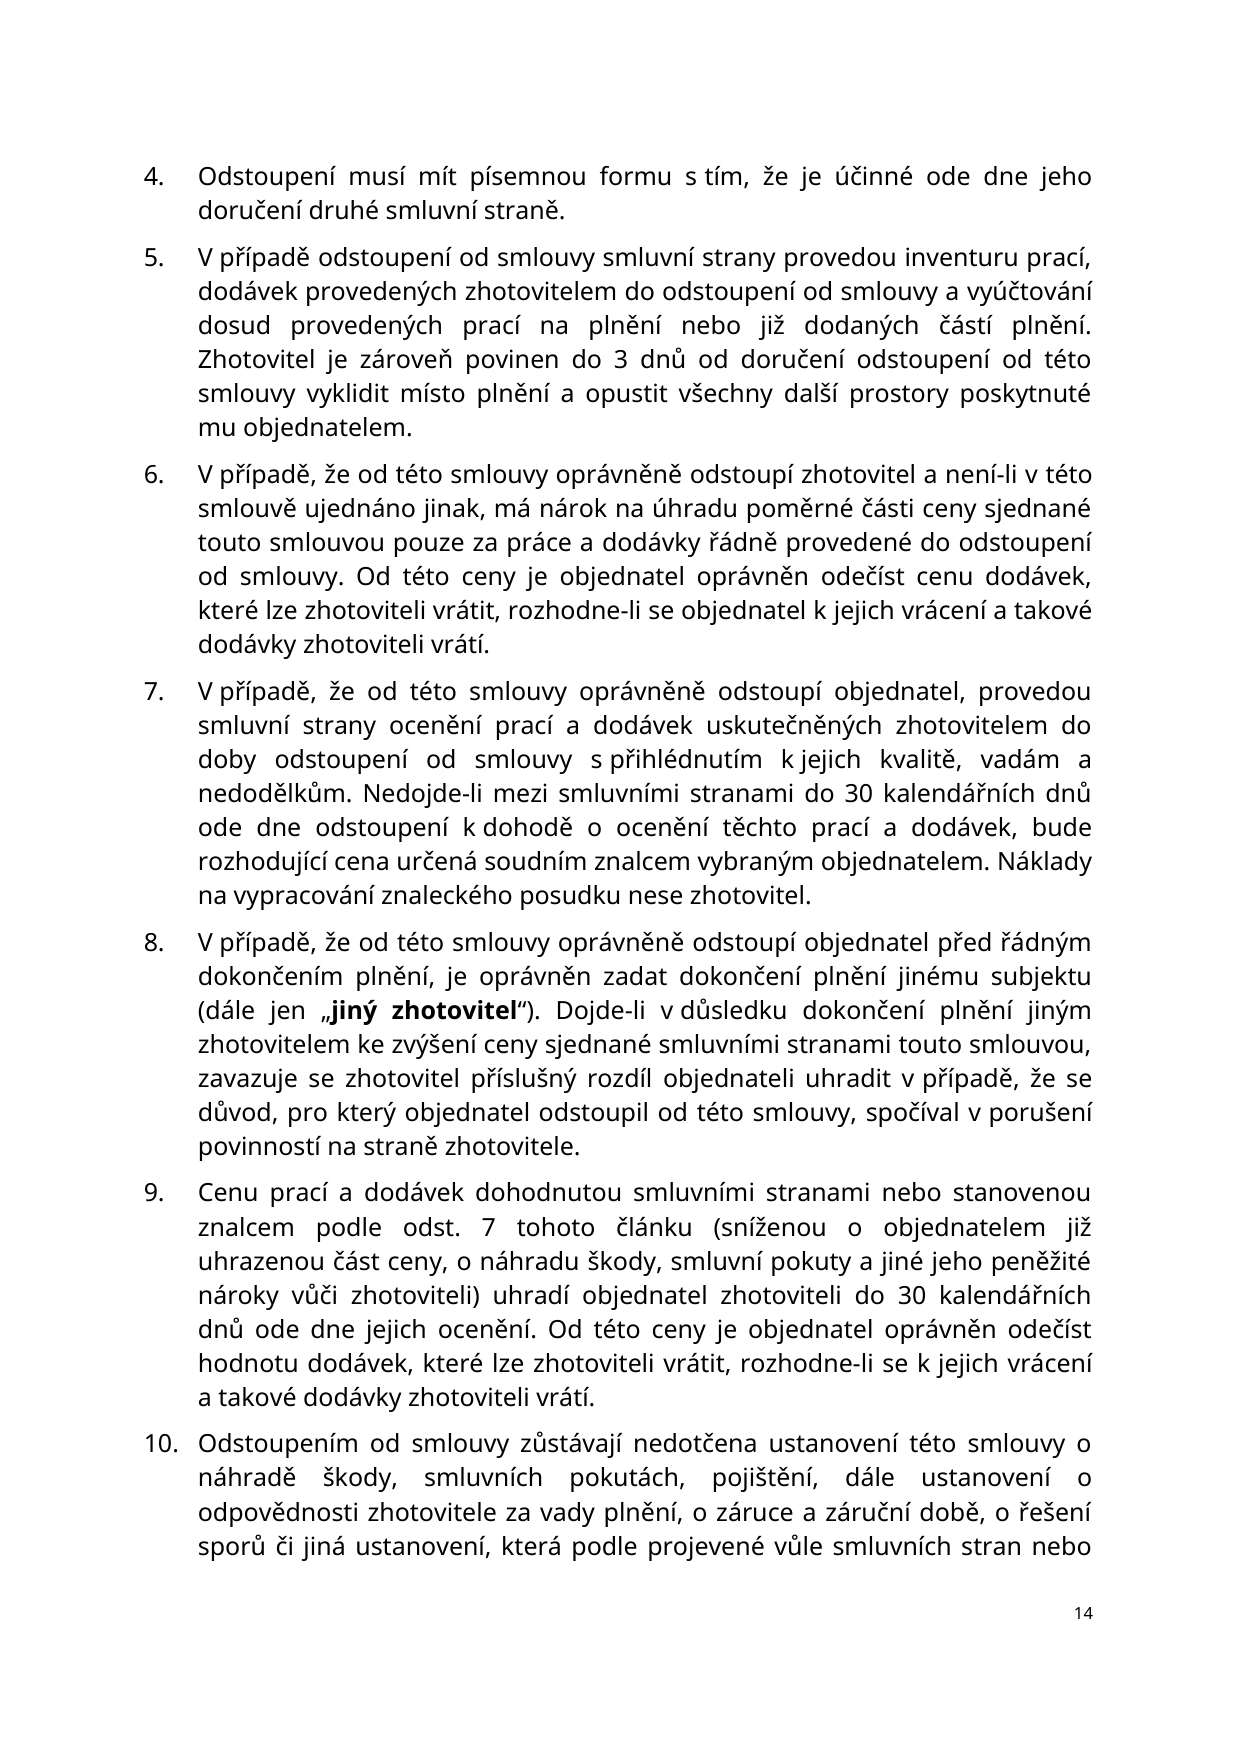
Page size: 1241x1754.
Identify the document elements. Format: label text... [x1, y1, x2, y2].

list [143, 1426, 1093, 1562]
list V případě, že od této smlouvy oprávněně odstoupí zhotovitel a není-li v této smlouvě ujednáno jinak, má nárok na úhradu poměrné části ceny sjednané touto smlouvou pouze za práce a dodávky řádně provedené do odstoupení od smlouvy. Od této ceny je objednatel oprávněn odečíst cenu dodávek, které lze zhotoviteli vrátit, rozhodne-li se objednatel k jejich vrácení a takové dodávky zhotoviteli vrátí. [143, 456, 1093, 661]
list V případě odstoupení od smlouvy smluvní strany provedou inventuru prací, dodávek provedených zhotovitelem do odstoupení od smlouvy a vyúčtování dosud provedených prací na plnění nebo již dodaných částí plnění. Zhotovitel je zároveň povinen do 3 dnů od doručení odstoupení od této smlouvy vyklidit místo plnění a opustit všechny další prostory poskytnuté mu objednatelem. [143, 239, 1093, 444]
list Odstoupení musí mít písemnou formu s tím, že je účinné ode dne jeho doručení druhé smluvní straně. [143, 159, 1093, 227]
list V případě, že od této smlouvy oprávněně odstoupí objednatel před řádným dokončením plnění, je oprávněn zadat dokončení plnění jinému subjektu (dále jen „jiný zhotovitel“). Dojde-li v důsledku dokončení plnění jiným zhotovitelem ke zvýšení ceny sjednané smluvními stranami touto smlouvou, zavazuje se zhotovitel příslušný rozdíl objednateli uhradit v případě, že se důvod, pro který objednatel odstoupil od této smlouvy, spočíval v porušení povinností na straně zhotovitele. [143, 924, 1093, 1163]
list Cenu prací a dodávek dohodnutou smluvními stranami nebo stanovenou znalcem podle odst. 7 tohoto článku (sníženou o objednatelem již uhrazenou část ceny, o náhradu škody, smluvní pokuty a jiné jeho peněžité nároky vůči zhotoviteli) uhradí objednatel zhotoviteli do 30 kalendářních dnů ode dne jejich ocenění. Od této ceny je objednatel oprávněn odečíst hodnotu dodávek, které lze zhotoviteli vrátit, rozhodne-li se k jejich vrácení a takové dodávky zhotoviteli vrátí. [143, 1175, 1093, 1413]
list V případě, že od této smlouvy oprávněně odstoupí objednatel, provedou smluvní strany ocenění prací a dodávek uskutečněných zhotovitelem do doby odstoupení od smlouvy s přihlédnutím k jejich kvalitě, vadám a nedodělkům. Nedojde-li mezi smluvními stranami do 30 kalendářních dnů ode dne odstoupení k dohodě o ocenění těchto prací a dodávek, bude rozhodující cena určená soudním znalcem vybraným objednatelem. Náklady na vypracování znaleckého posudku nese zhotovitel. [143, 673, 1093, 912]
